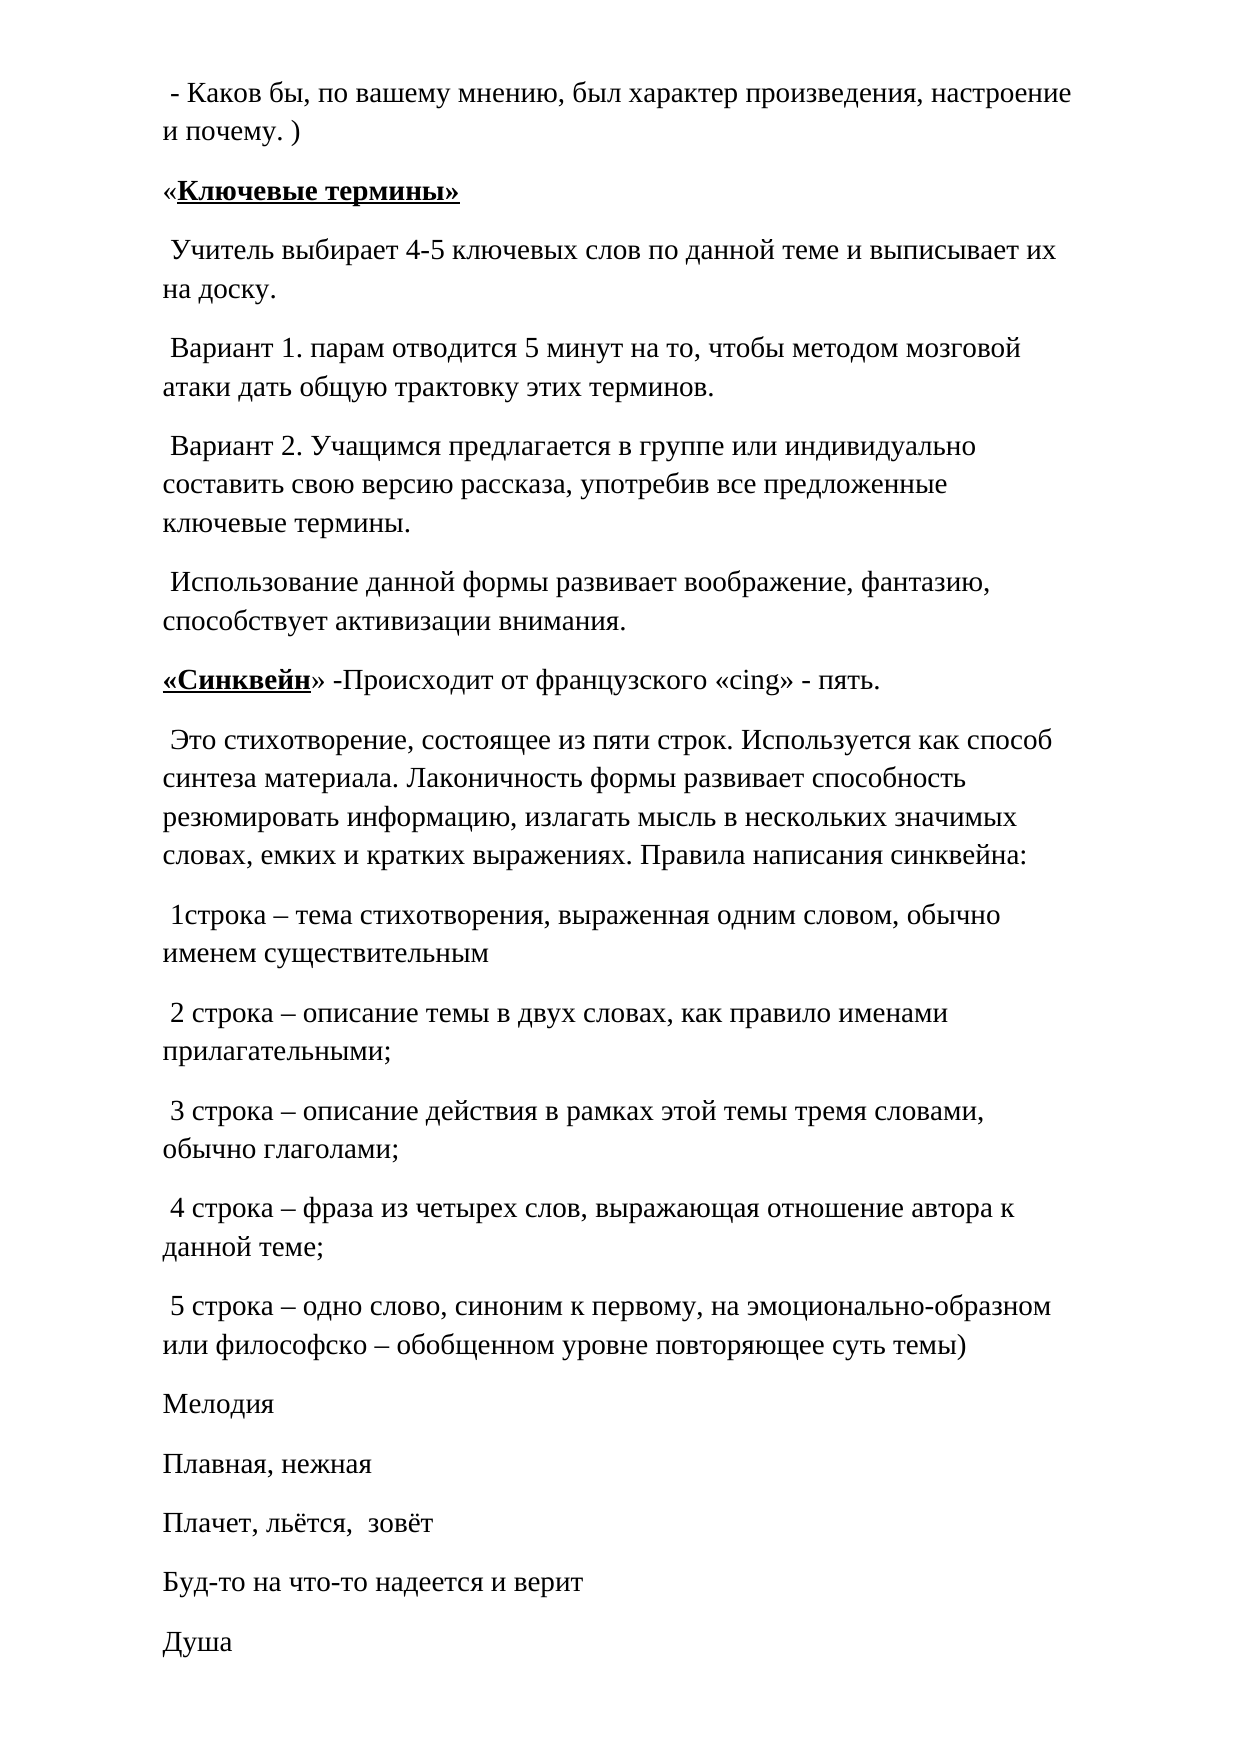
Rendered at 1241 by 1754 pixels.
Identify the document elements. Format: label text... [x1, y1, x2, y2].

text Вариант 1. парам отводится 5 минут на то, чтобы методом мозговой атаки дать общую трактовку этих терминов. [162, 330, 1078, 402]
text «Ключевые термины» [162, 173, 1078, 206]
text 1строка – тема стихотворения, выраженная одним словом, обычно именем существительным [162, 897, 1078, 969]
text Учитель выбирает 4-5 ключевых слов по данной теме и выписывает их на доску. [162, 232, 1078, 304]
text Использование данной формы развивает воображение, фантазию, способствует активизации внимания. [162, 564, 1078, 637]
text Плавная, нежная [162, 1446, 1078, 1479]
text Мелодия [162, 1386, 1078, 1420]
text 3 строка – описание действия в рамках этой темы тремя словами, обычно глаголами; [162, 1093, 1078, 1165]
text 4 строка – фраза из четырех слов, выражающая отношение автора к данной теме; [162, 1191, 1078, 1263]
text 5 строка – одно слово, синоним к первому, на эмоционально-образном или философско – обобщенном уровне повторяющее суть темы) [162, 1288, 1078, 1361]
text Это стихотворение, состоящее из пяти строк. Используется как способ синтеза материала. Лаконичность формы развивает способность резюмировать информацию, излагать мысль в нескольких значимых словах, емких и кратких выражениях. Правила написания синквейна: [162, 722, 1078, 871]
text Душа [162, 1624, 1078, 1657]
text Вариант 2. Учащимся предлагается в группе или индивидуально составить свою версию рассказа, употребив все предложенные ключевые термины. [162, 428, 1078, 539]
text Буд-то на что-то надеется и верит [162, 1564, 1078, 1598]
text «Синквейн» -Происходит от французского «cing» - пять. [162, 662, 1078, 696]
text - Каков бы, по вашему мнению, был характер произведения, настроение и почему. ) [162, 75, 1078, 147]
text Плачет, льётся, зовёт [162, 1505, 1078, 1539]
text 2 строка – описание темы в двух словах, как правило именами прилагательными; [162, 995, 1078, 1067]
